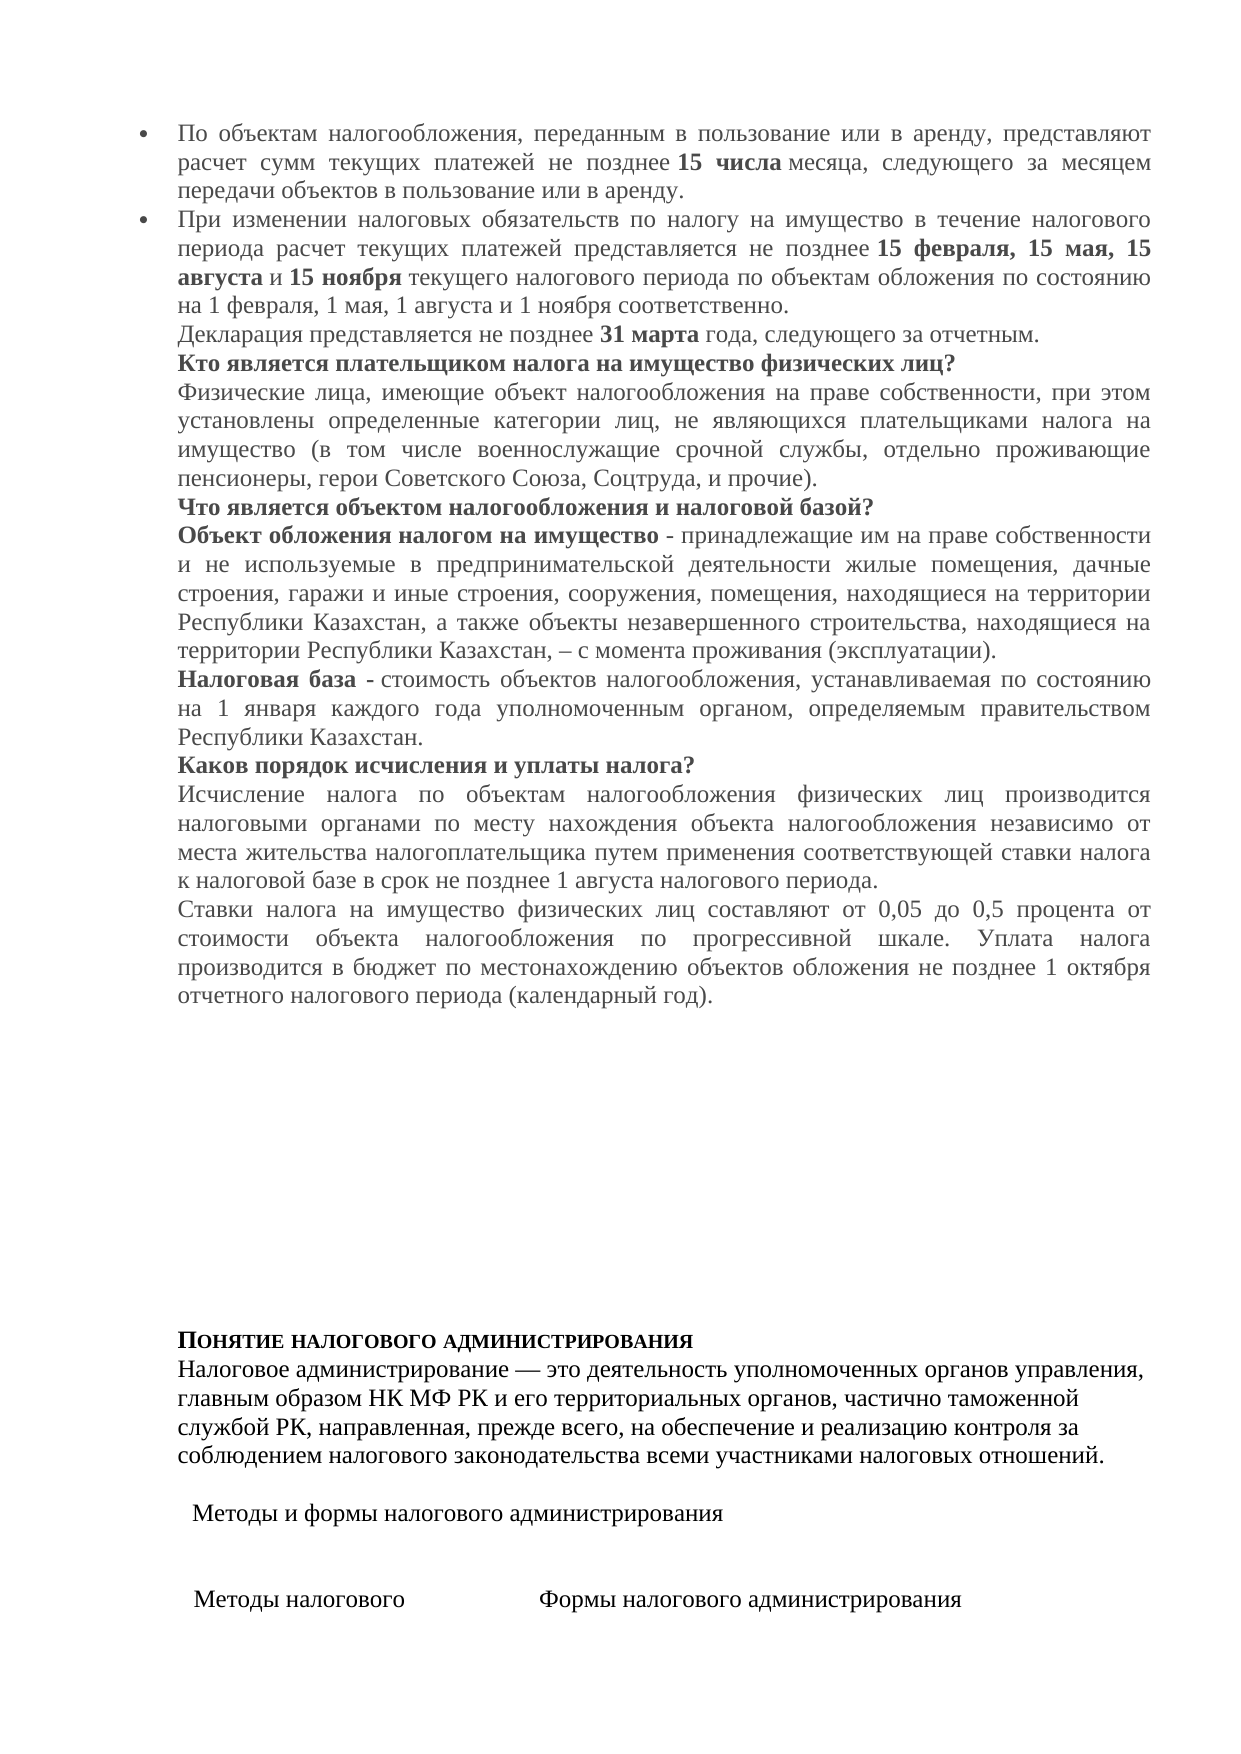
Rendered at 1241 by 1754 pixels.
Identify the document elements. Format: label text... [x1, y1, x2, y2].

list По объектам налогообложения, переданным в пользование или в аренду, представляют расчет сумм текущих платежей не позднее 15 числа месяца, следующего за месяцем передачи объектов в пользование или в аренду. [140, 118, 1152, 204]
text Кто является плательщиком налога на имущество физических лиц? [177, 348, 1152, 377]
list При изменении налоговых обязательств по налогу на имущество в течение налогового периода расчет текущих платежей представляется не позднее 15 февраля, 15 мая, 15 августа и 15 ноября текущего налогового периода по объектам обложения по состоянию на 1 февраля, 1 мая, 1 августа и 1 ноября соответственно. [140, 204, 1152, 319]
text Декларация представляется не позднее 31 марта года, следующего за отчетным. [177, 319, 1152, 348]
text Налоговое администрирование — это деятельность уполномоченных органов управления, главным образом НК МФ РК и его территориальных органов, частично таможенной службой РК, направленная, прежде всего, на обеспечение и реализацию контроля за соблюдением налогового законодательства всеми участниками налоговых отношений. [177, 1354, 1152, 1469]
text Объект обложения налогом на имущество - принадлежащие им на праве собственности и не используемые в предпринимательской деятельности жилые помещения, дачные строения, гаражи и иные строения, сооружения, помещения, находящиеся на территории Республики Казахстан, а также объекты незавершенного строительства, находящиеся на территории Республики Казахстан, – с момента проживания (эксплуатации). [177, 521, 1152, 664]
subtitle Понятие налогового администрирования [177, 1326, 1152, 1354]
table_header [192, 1469, 1137, 1614]
text Исчисление налога по объектам налогообложения физических лиц производится налоговыми органами по месту нахождения объекта налогообложения независимо от места жительства налогоплательщика путем применения соответствующей ставки налога к налоговой базе в срок не позднее 1 августа налогового периода. [177, 779, 1152, 894]
text Каков порядок исчисления и уплаты налога? [177, 751, 1152, 779]
text Ставки налога на имущество физических лиц составляют от 0,05 до 0,5 процента от стоимости объекта налогообложения по прогрессивной шкале. Уплата налога производится в бюджет по местонахождению объектов обложения не позднее 1 октября отчетного налогового периода (календарный год). [177, 894, 1152, 1009]
text Физические лица, имеющие объект налогообложения на праве собственности, при этом установлены определенные категории лиц, не являющихся плательщиками налога на имущество (в том числе военнослужащие срочной службы, отдельно проживающие пенсионеры, герои Советского Союза, Соцтруда, и прочие). [177, 377, 1152, 492]
text Что является объектом налогообложения и налоговой базой? [177, 492, 1152, 521]
text Налоговая база - стоимость объектов налогообложения, устанавливаемая по состоянию на 1 января каждого года уполномоченным органом, определяемым правительством Республики Казахстан. [177, 664, 1152, 751]
